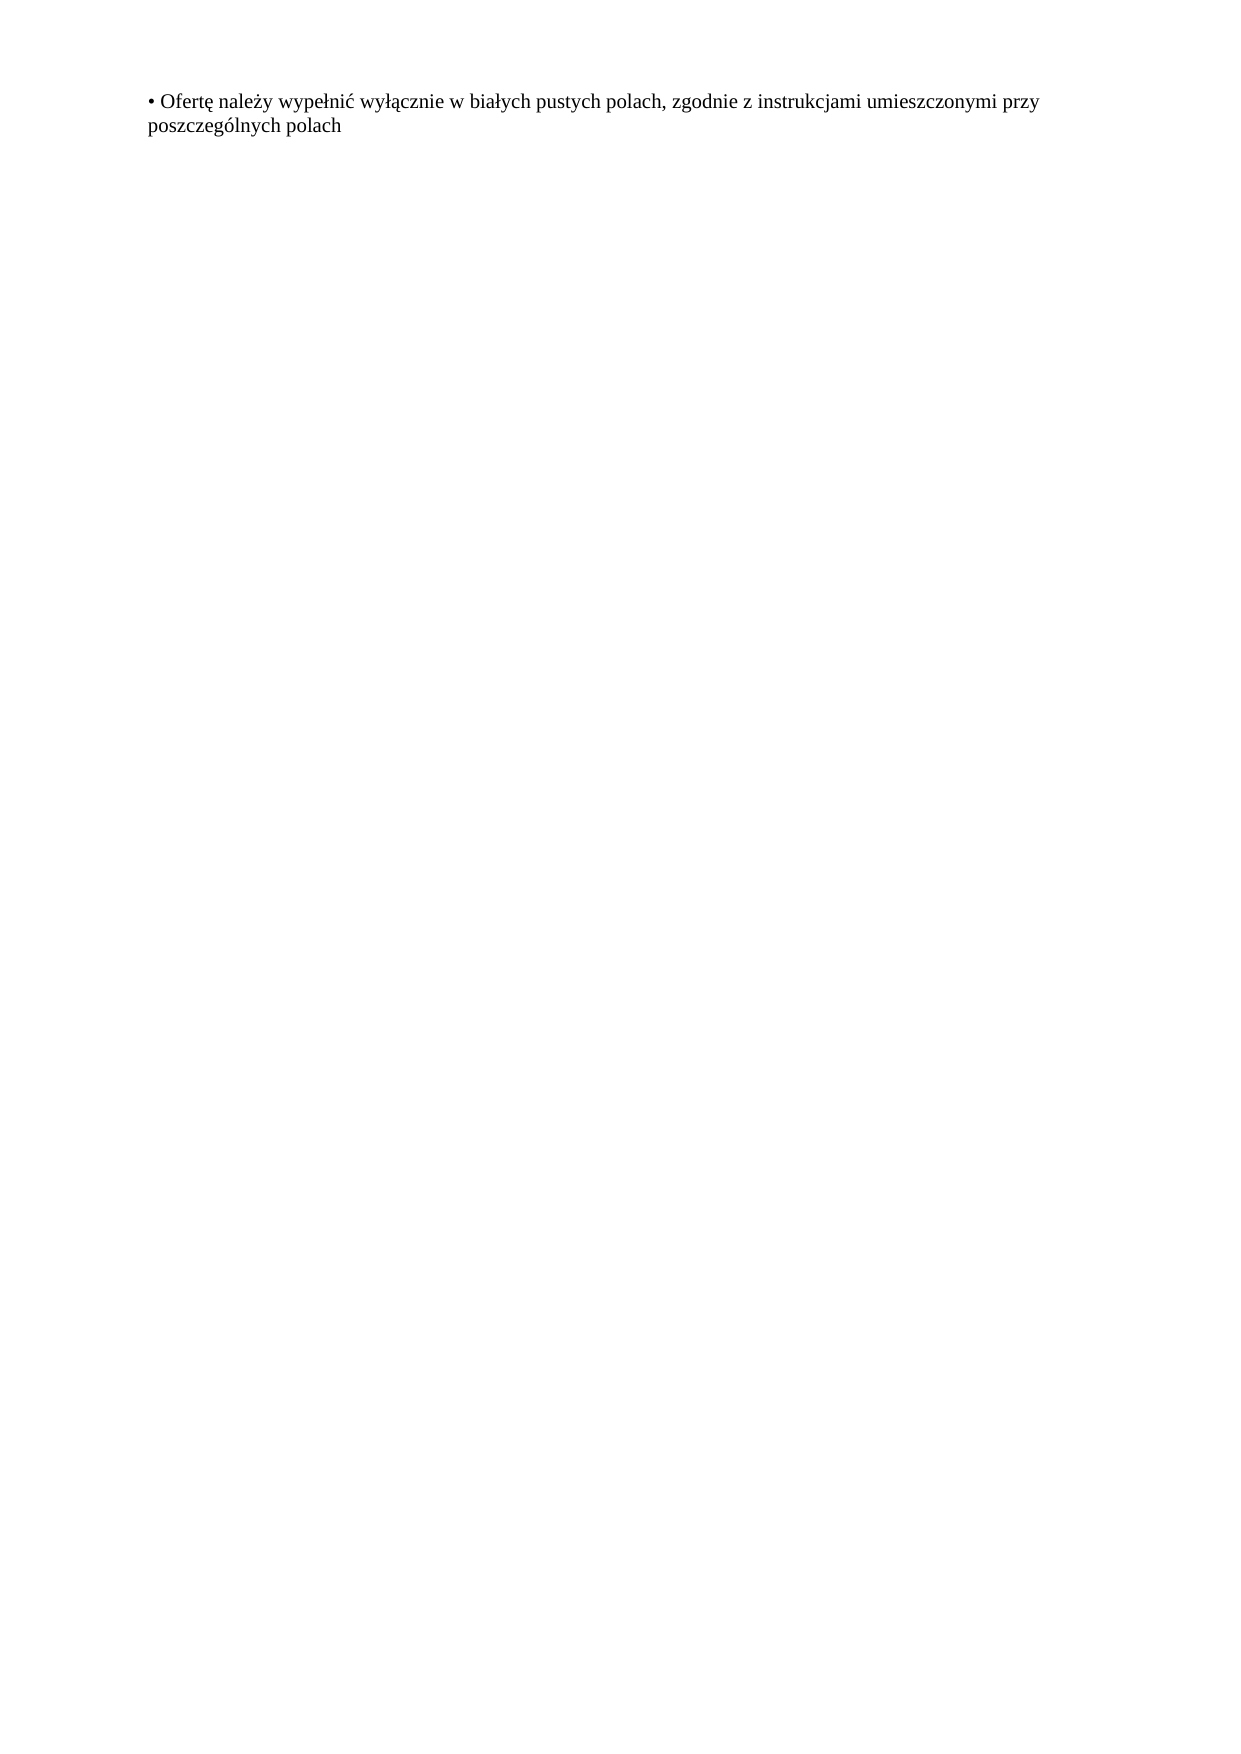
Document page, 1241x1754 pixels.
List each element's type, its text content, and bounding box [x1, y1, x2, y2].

text • Ofertę należy wypełnić wyłącznie w białych pustych polach, zgodnie z instrukcjami umieszczonymi przy poszczególnych polach [148, 89, 1093, 137]
